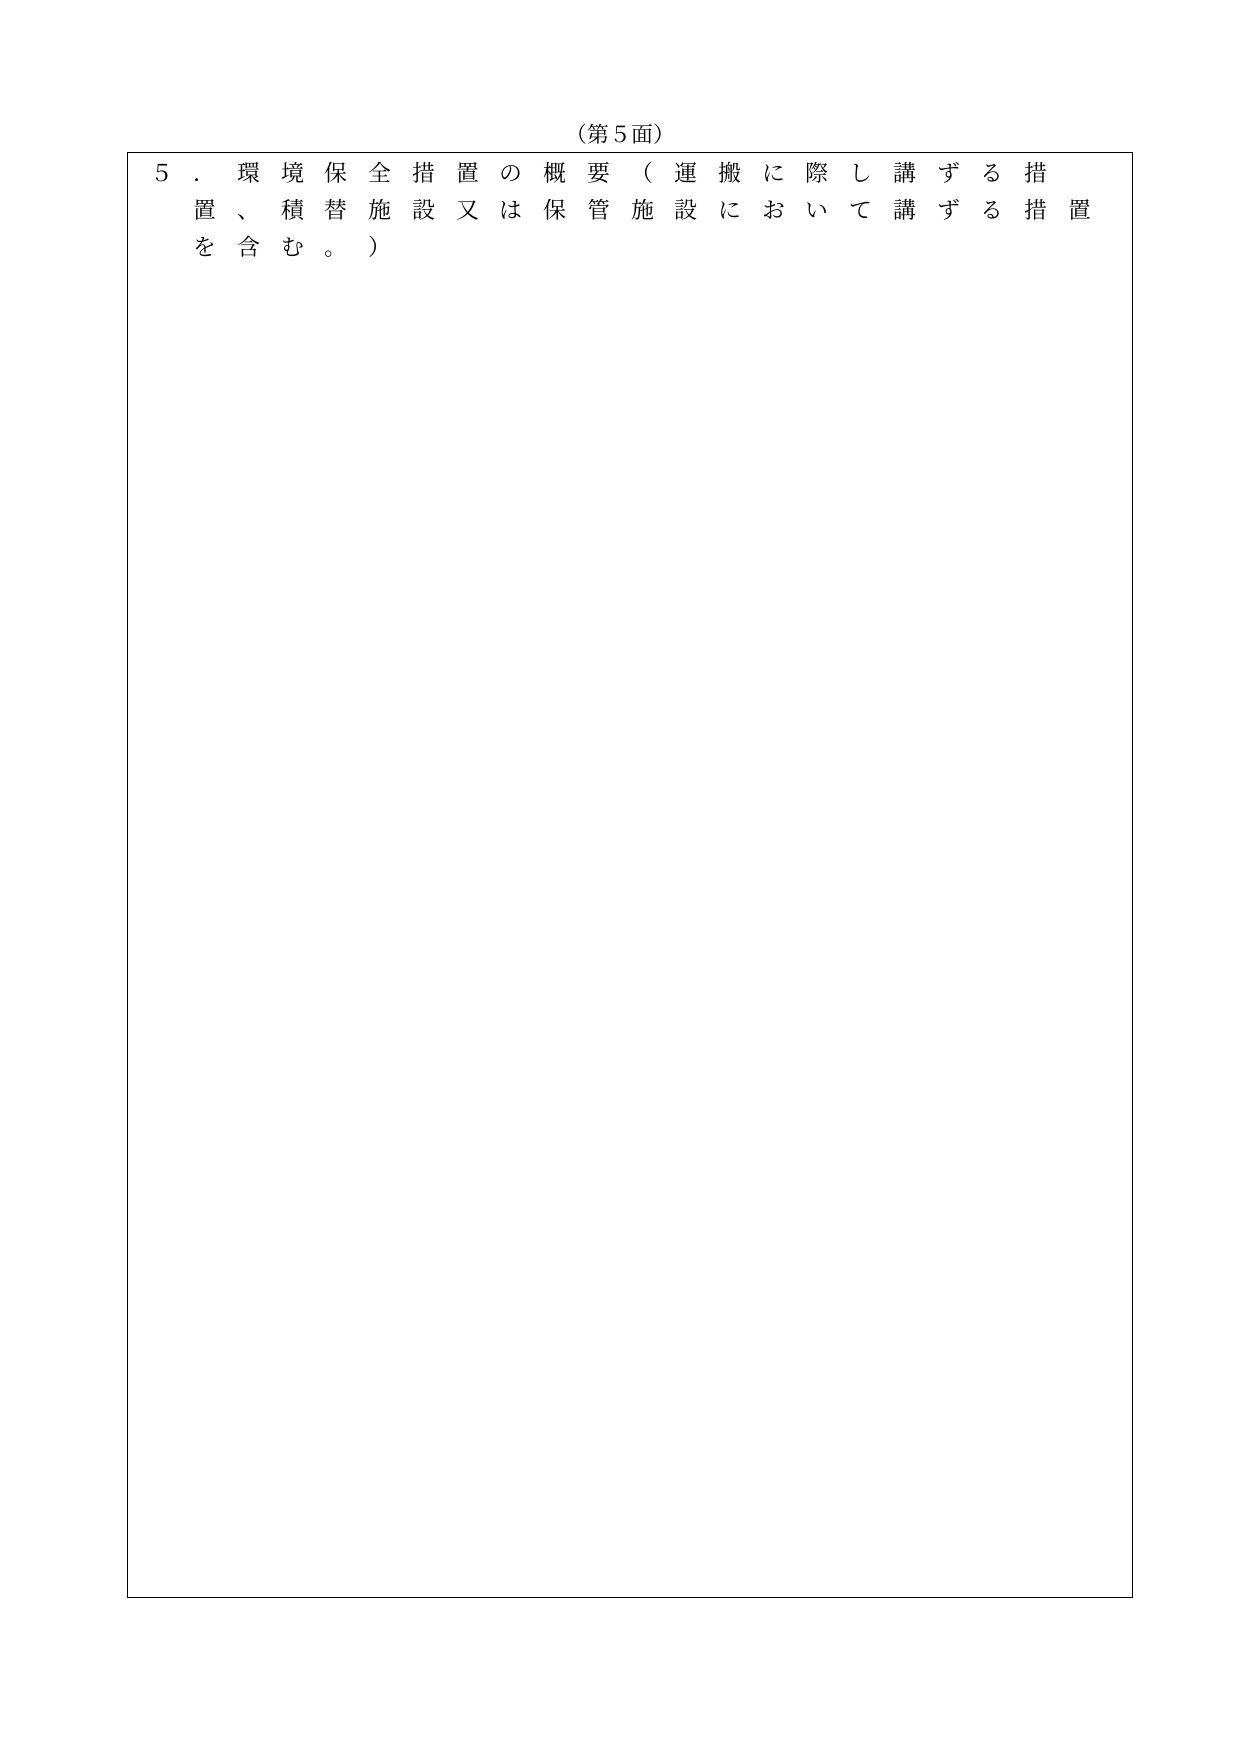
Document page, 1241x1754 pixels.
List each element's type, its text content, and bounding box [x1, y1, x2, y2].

table_header ５．環境保全措置の概要（運搬に際し講ずる措置、積替施設又は保管施設において講ずる措置を含む。） [128, 153, 1132, 1597]
text （第５面） [128, 114, 1112, 152]
